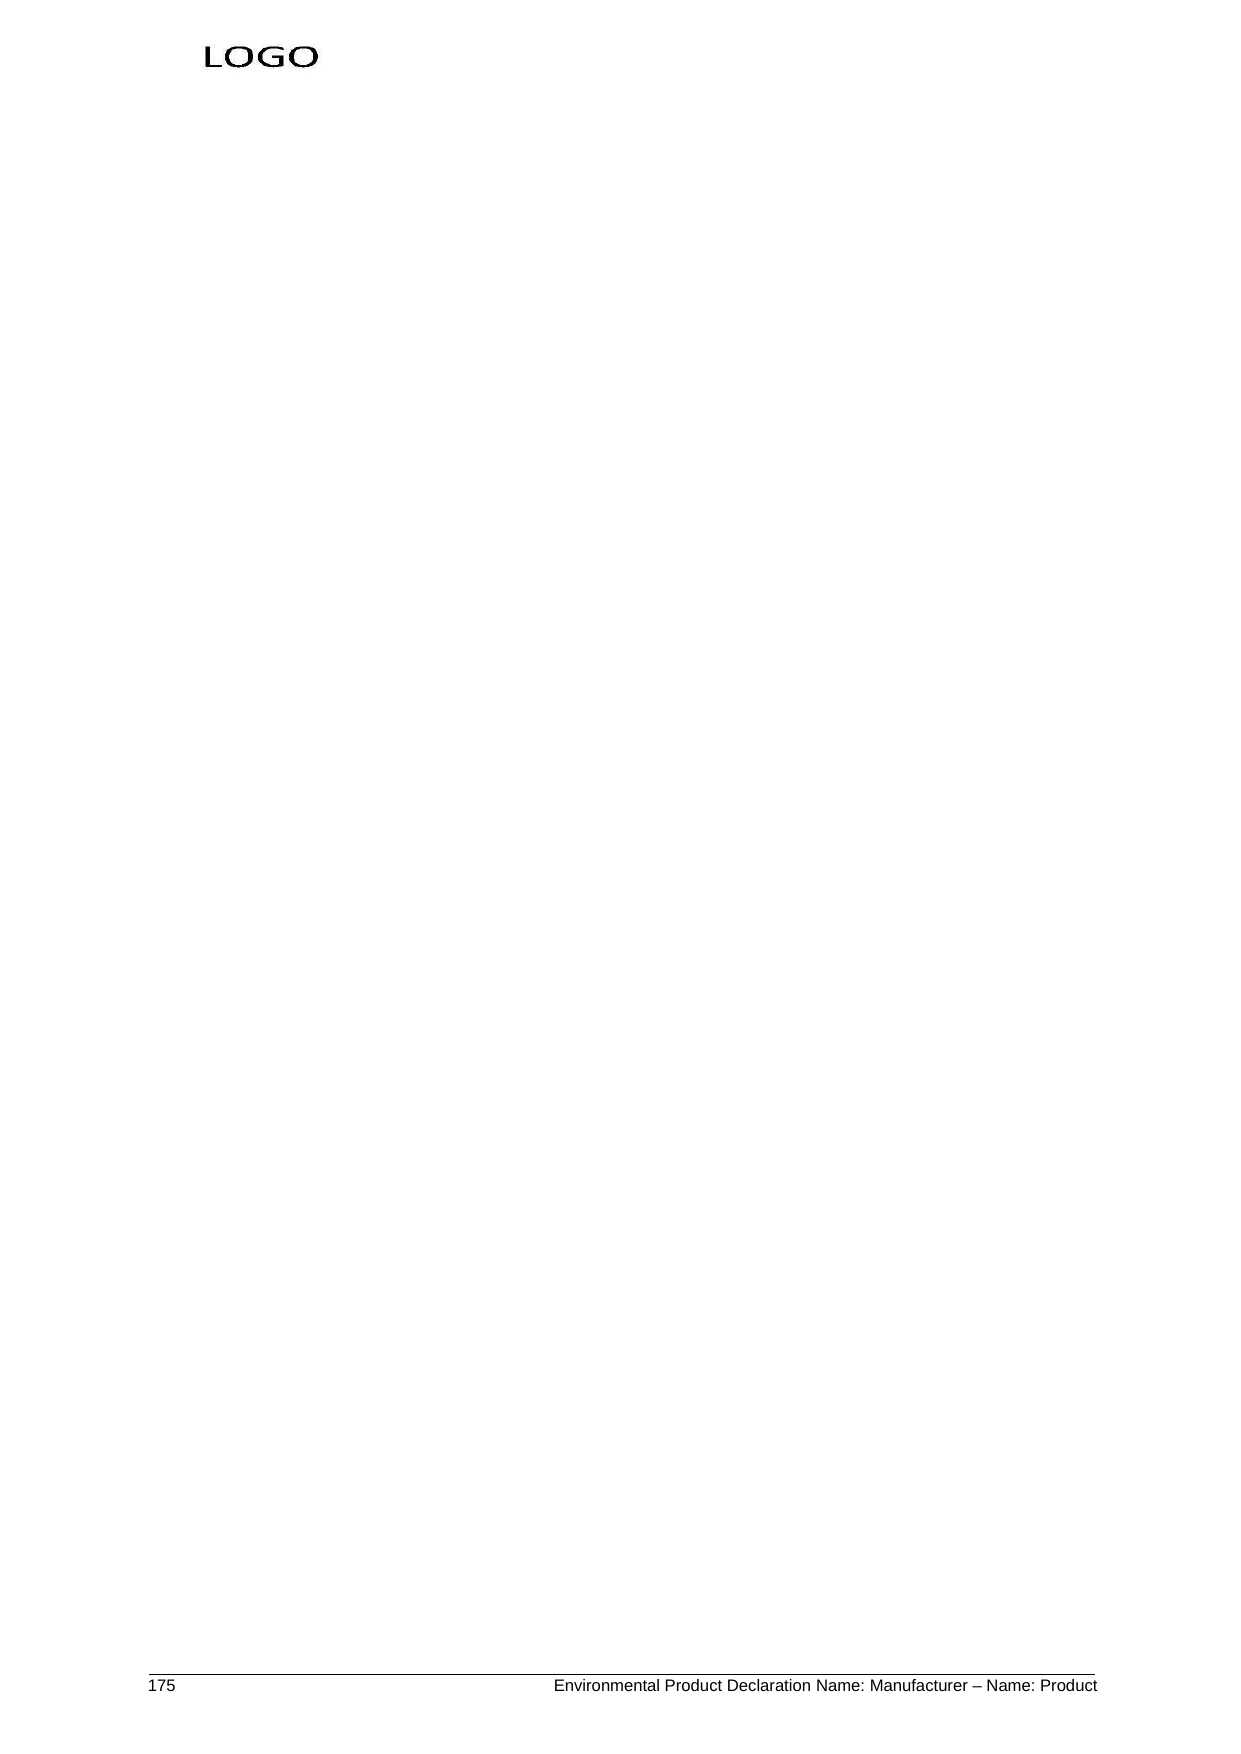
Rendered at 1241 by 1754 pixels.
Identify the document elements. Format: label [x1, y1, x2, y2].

picture [148, 13, 623, 102]
